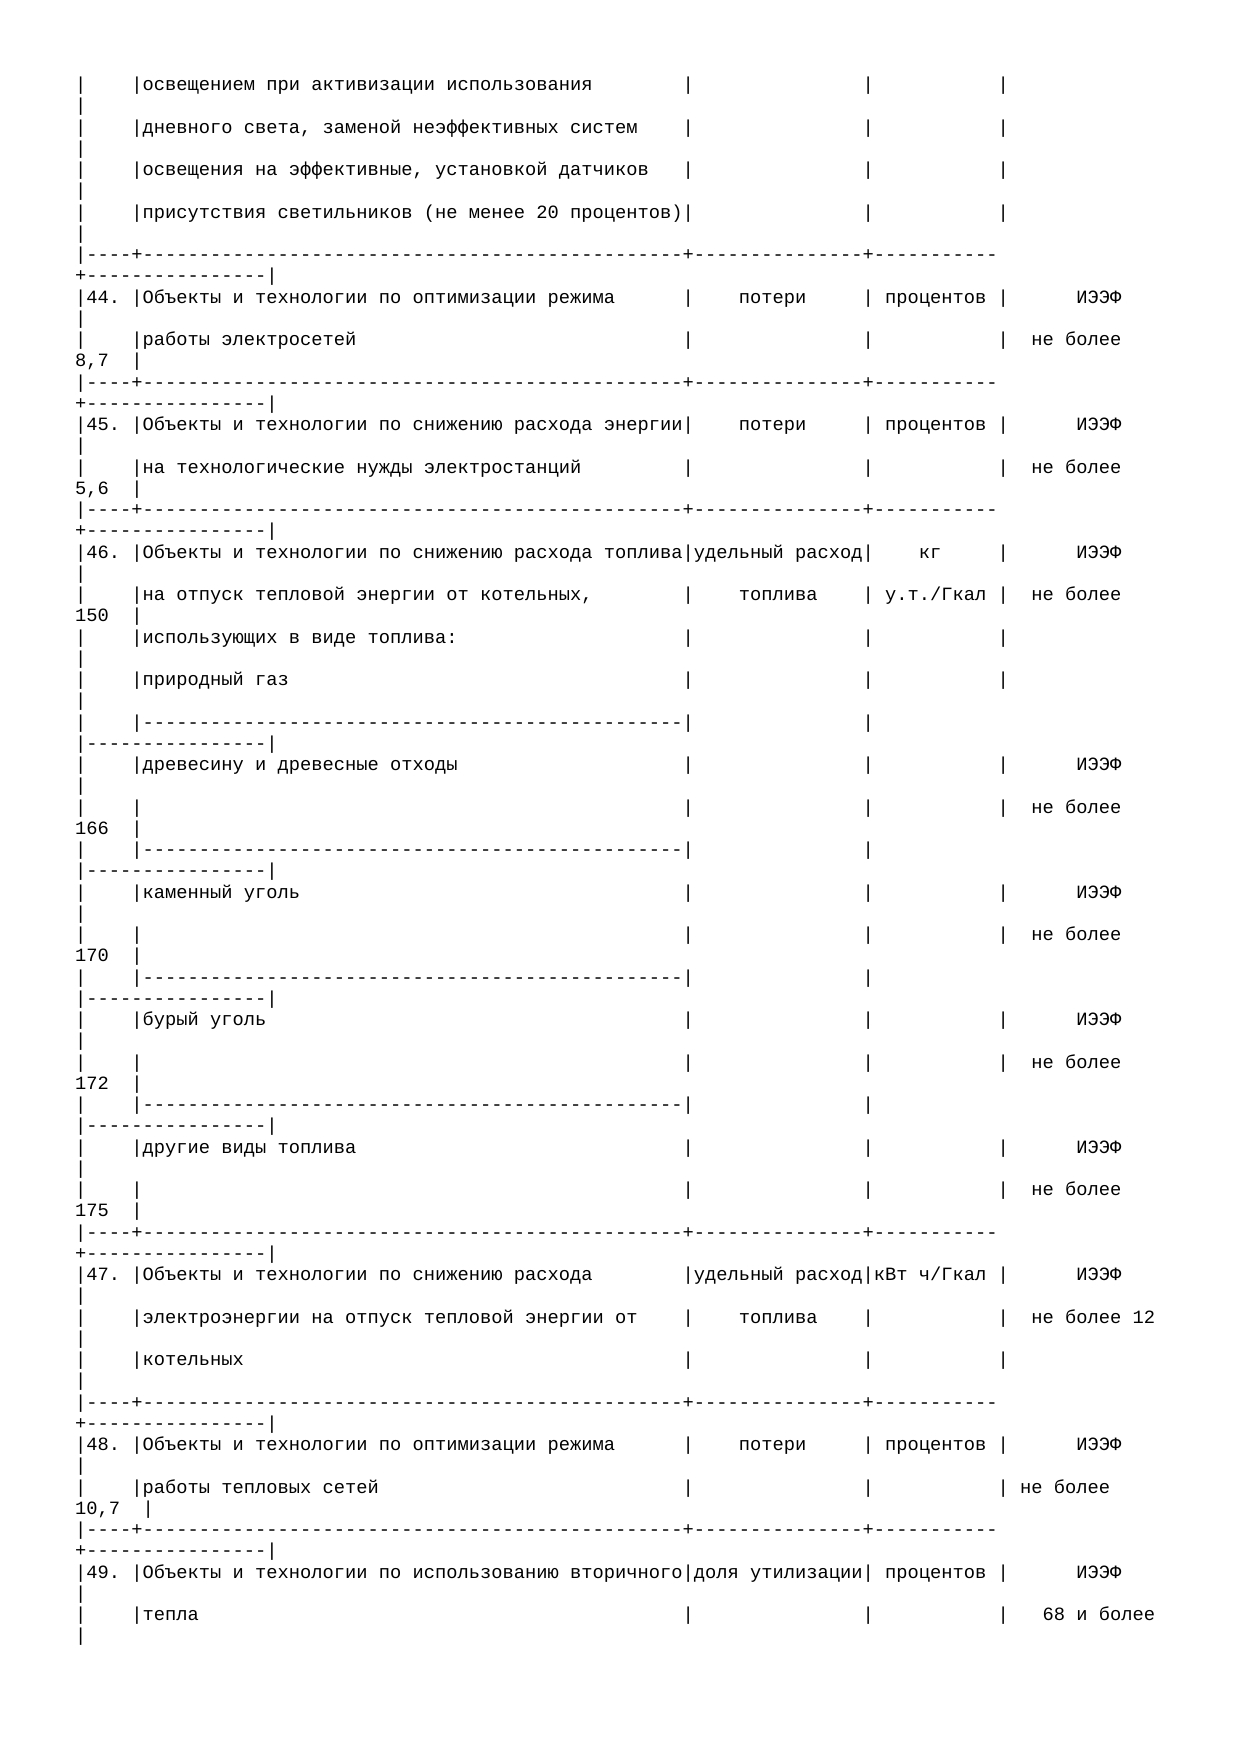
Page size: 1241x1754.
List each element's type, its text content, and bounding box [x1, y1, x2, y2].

text | | | | | не более 172 | [75, 1052, 1165, 1095]
text | | | | | не более 166 | [75, 797, 1165, 840]
text |----+------------------------------------------------+---------------+-----------+----------------| [75, 500, 1165, 542]
text | |освещением при активизации использования | | | | [75, 75, 1165, 117]
text | |бурый уголь | | | ИЭЭФ | [75, 1010, 1165, 1052]
text |----+------------------------------------------------+---------------+-----------+----------------| [75, 1222, 1165, 1265]
text | |работы электросетей | | | не более 8,7 | [75, 330, 1165, 372]
text | |тепла | | | 68 и более | [75, 1605, 1165, 1647]
text | | | | | не более 175 | [75, 1180, 1165, 1222]
text |47. |Объекты и технологии по снижению расхода |удельный расход|кВт ч/Гкал | ИЭЭФ | [75, 1265, 1165, 1307]
text |44. |Объекты и технологии по оптимизации режима | потери | процентов | ИЭЭФ | [75, 287, 1165, 330]
text | |на технологические нужды электростанций | | | не более 5,6 | [75, 457, 1165, 500]
text |49. |Объекты и технологии по использованию вторичного|доля утилизации| процентов | ИЭЭФ | [75, 1562, 1165, 1605]
text | |природный газ | | | | [75, 670, 1165, 712]
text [75, 1520, 1165, 1562]
text | |------------------------------------------------| | |----------------| [75, 1095, 1165, 1137]
text |----+------------------------------------------------+---------------+-----------+----------------| [75, 1392, 1165, 1435]
text | |присутствия светильников (не менее 20 процентов)| | | | [75, 202, 1165, 245]
text |46. |Объекты и технологии по снижению расхода топлива|удельный расход| кг | ИЭЭФ | [75, 542, 1165, 585]
text | |древесину и древесные отходы | | | ИЭЭФ | [75, 755, 1165, 797]
text |----+------------------------------------------------+---------------+-----------+----------------| [75, 245, 1165, 287]
text | |дневного света, заменой неэффективных систем | | | | [75, 117, 1165, 160]
text | |каменный уголь | | | ИЭЭФ | [75, 882, 1165, 925]
text | |------------------------------------------------| | |----------------| [75, 840, 1165, 882]
text | |электроэнергии на отпуск тепловой энергии от | топлива | | не более 12 | [75, 1307, 1165, 1350]
text | |использующих в виде топлива: | | | | [75, 627, 1165, 670]
text |45. |Объекты и технологии по снижению расхода энергии| потери | процентов | ИЭЭФ | [75, 415, 1165, 457]
text | |другие виды топлива | | | ИЭЭФ | [75, 1137, 1165, 1180]
text | |освещения на эффективные, установкой датчиков | | | | [75, 160, 1165, 202]
text | |котельных | | | | [75, 1350, 1165, 1392]
text | |------------------------------------------------| | |----------------| [75, 712, 1165, 755]
text | |на отпуск тепловой энергии от котельных, | топлива | у.т./Гкал | не более 150 | [75, 585, 1165, 627]
text |48. |Объекты и технологии по оптимизации режима | потери | процентов | ИЭЭФ | [75, 1435, 1165, 1477]
text | |работы тепловых сетей | | | не более 10,7 | [75, 1477, 1165, 1520]
text | |------------------------------------------------| | |----------------| [75, 967, 1165, 1010]
text | | | | | не более 170 | [75, 925, 1165, 967]
text |----+------------------------------------------------+---------------+-----------+----------------| [75, 372, 1165, 415]
